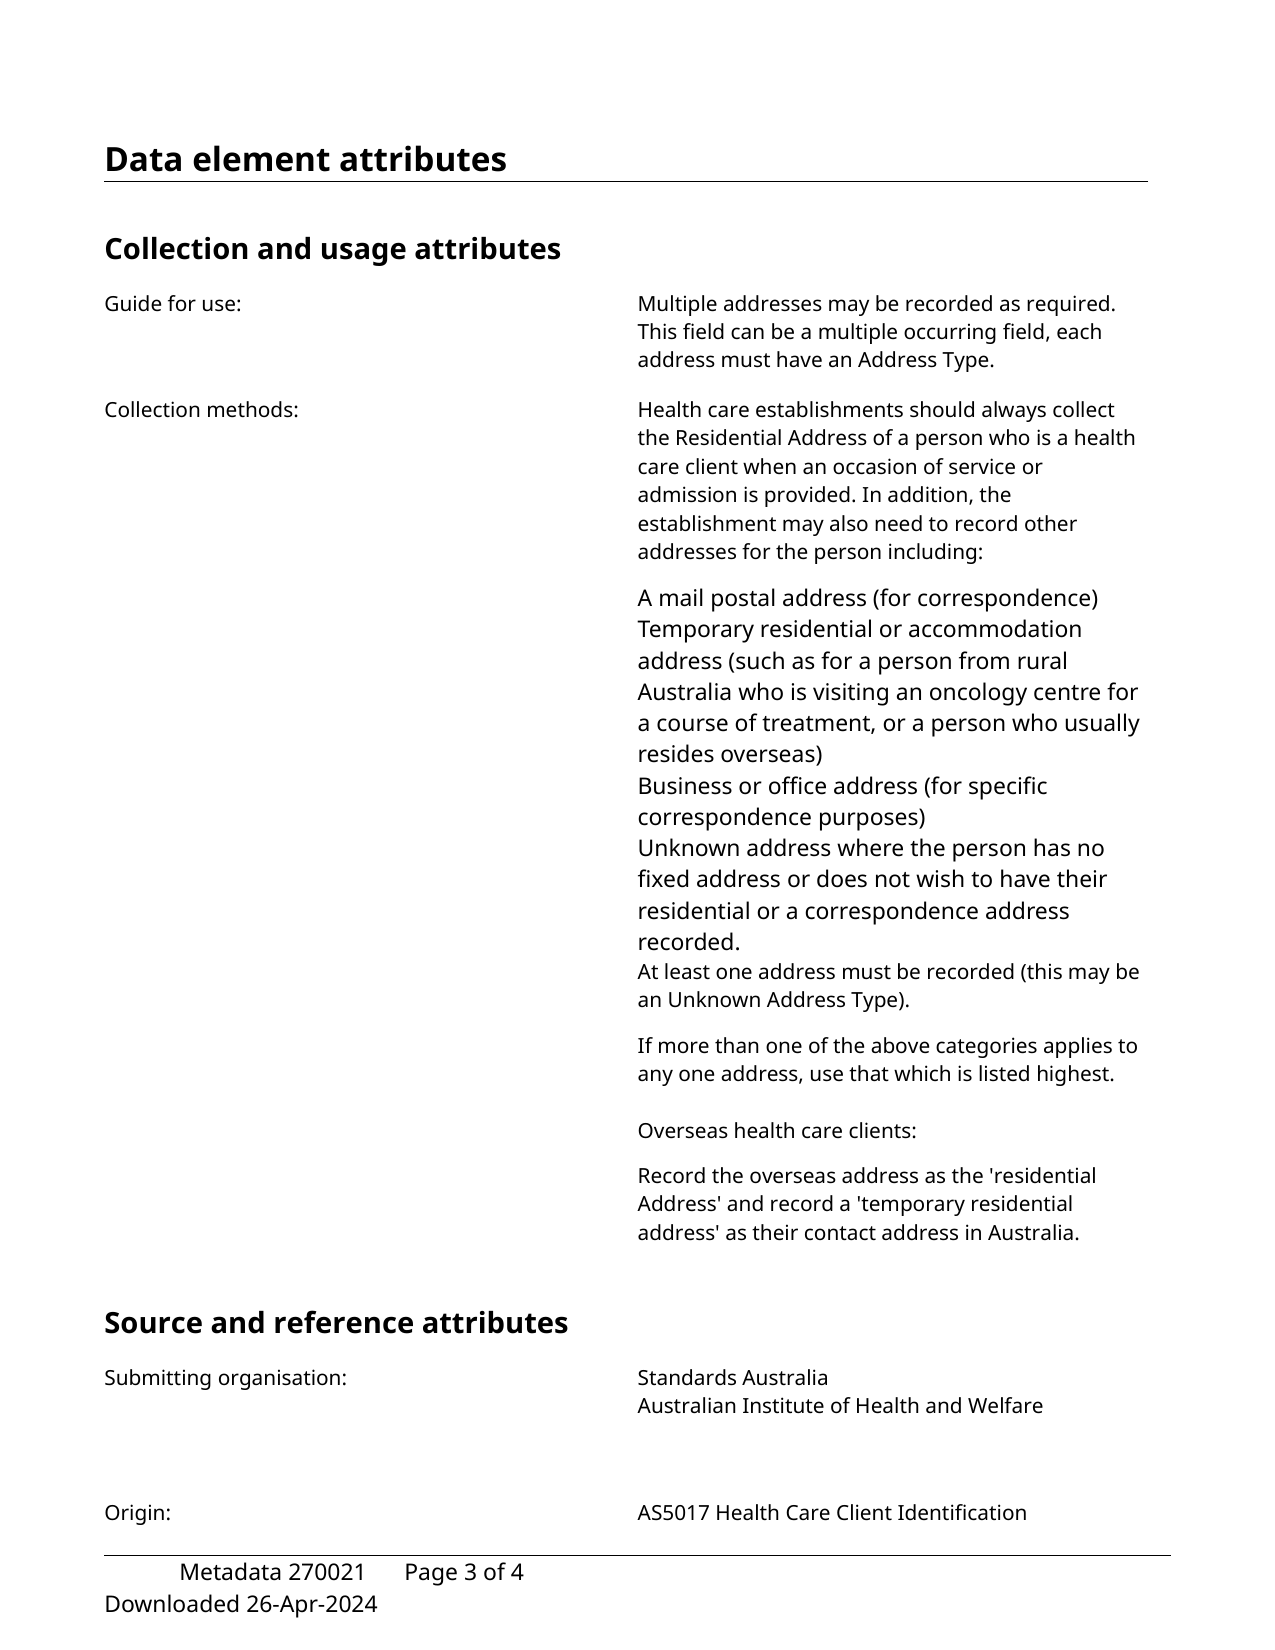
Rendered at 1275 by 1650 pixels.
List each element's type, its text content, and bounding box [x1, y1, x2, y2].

table_cell Submitting organisation: [93, 1353, 626, 1487]
table_cell Origin: [93, 1488, 626, 1537]
table_cell Source and reference attributes [93, 1257, 1159, 1353]
table_cell Health care establishments should always collect the Residential Address of a person who is a health care client when an occasion of service or admission is provided. In addition, the establishment may also need to record other addresses for the person including: A mail postal address (for correspondence) Temporary residential or accommodation address (such as for a person from rural Australia who is visiting an oncology centre for a course of treatment, or a person who usually resides overseas) Business or office address (for specific correspondence purposes) Unknown address where the person has no fixed address or does not wish to have their residential or a correspondence address recorded. At least one address must be recorded (this may be an Unknown Address Type). If more than one of the above categories applies to any one address, use that which is listed highest. Overseas health care clients: Record the overseas address as the 'residential Address' and record a 'temporary residential address' as their contact address in Australia. [626, 385, 1159, 1257]
table_header Data element attributes [93, 110, 1159, 182]
table_cell Multiple addresses may be recorded as required. This field can be a multiple occurring field, each address must have an Address Type. [626, 278, 1159, 384]
table_cell Collection and usage attributes [93, 183, 1159, 278]
table_cell AS5017 Health Care Client Identification [626, 1488, 1159, 1537]
table_cell Collection methods: [93, 385, 626, 1257]
table_cell Guide for use: [93, 278, 626, 384]
table_cell Standards Australia Australian Institute of Health and Welfare [626, 1353, 1159, 1487]
